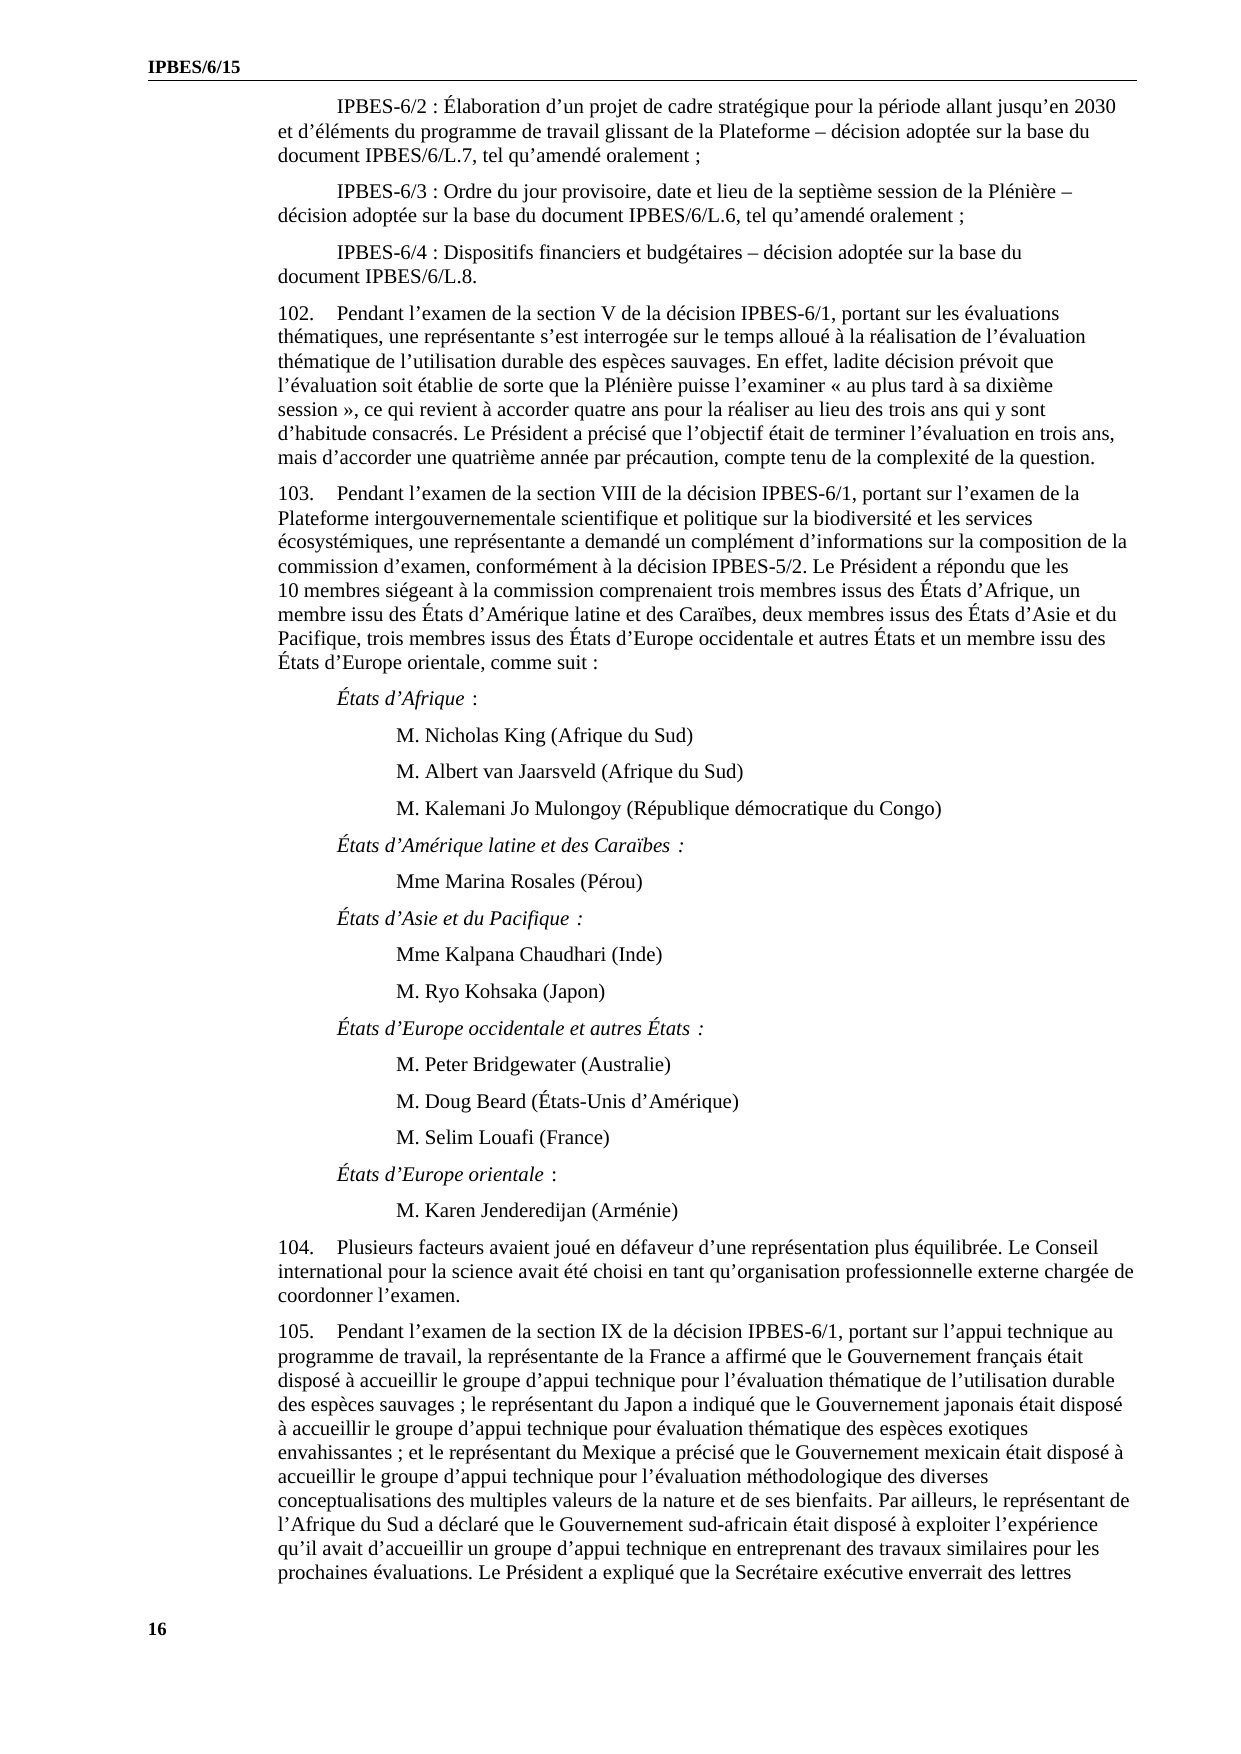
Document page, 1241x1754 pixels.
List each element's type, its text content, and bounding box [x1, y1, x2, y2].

text IPBES-6/3 : Ordre du jour provisoire, date et lieu de la septième session de la Plénière – décision adoptée sur la base du document IPBES/6/L.6, tel qu’amendé oralement ; [278, 179, 1137, 227]
text États d’Europe occidentale et autres États : [278, 1015, 1137, 1039]
text IPBES-6/2 : Élaboration d’un projet de cadre stratégique pour la période allant jusqu’en 2030 et d’éléments du programme de travail glissant de la Plateforme – décision adoptée sur la base du document IPBES/6/L.7, tel qu’amendé oralement ; [278, 94, 1137, 167]
text M. Albert van Jaarsveld (Afrique du Sud) [278, 759, 1137, 783]
text États d’Amérique latine et des Caraïbes : [278, 833, 1137, 857]
text États d’Asie et du Pacifique : [278, 906, 1137, 930]
text États d’Afrique : [278, 686, 1137, 710]
list Pendant l’examen de la section V de la décision IPBES-6/1, portant sur les évaluations thématiques, une représentante s’est interrogée sur le temps alloué à la réalisation de l’évaluation thématique de l’utilisation durable des espèces sauvages. En effet, ladite décision prévoit que l’évaluation soit établie de sorte que la Plénière puisse l’examiner « au plus tard à sa dixième session », ce qui revient à accorder quatre ans pour la réaliser au lieu des trois ans qui y sont d’habitude consacrés. Le Président a précisé que l’objectif était de terminer l’évaluation en trois ans, mais d’accorder une quatrième année par précaution, compte tenu de la complexité de la question. [278, 300, 1137, 469]
text IPBES-6/4 : Dispositifs financiers et budgétaires – décision adoptée sur la base du document IPBES/6/L.8. [278, 240, 1137, 288]
list Plusieurs facteurs avaient joué en défaveur d’une représentation plus équilibrée. Le Conseil international pour la science avait été choisi en tant qu’organisation professionnelle externe chargée de coordonner l’examen. [278, 1235, 1137, 1307]
text États d’Europe orientale : [278, 1162, 1137, 1186]
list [278, 1319, 1137, 1584]
text Mme Kalpana Chaudhari (Inde) [278, 942, 1137, 966]
text M. Peter Bridgewater (Australie) [278, 1052, 1137, 1076]
text M. Selim Louafi (France) [278, 1125, 1137, 1149]
text M. Ryo Kohsaka (Japon) [278, 979, 1137, 1003]
text M. Doug Beard (États-Unis d’Amérique) [278, 1088, 1137, 1113]
text Mme Marina Rosales (Pérou) [278, 869, 1137, 893]
text M. Kalemani Jo Mulongoy (République démocratique du Congo) [278, 796, 1137, 820]
text M. Nicholas King (Afrique du Sud) [278, 723, 1137, 747]
list Pendant l’examen de la section VIII de la décision IPBES-6/1, portant sur l’examen de la Plateforme intergouvernementale scientifique et politique sur la biodiversité et les services écosystémiques, une représentante a demandé un complément d’informations sur la composition de la commission d’examen, conformément à la décision IPBES-5/2. Le Président a répondu que les 10 membres siégeant à la commission comprenaient trois membres issus des États d’Afrique, un membre issu des États d’Amérique latine et des Caraïbes, deux membres issus des États d’Asie et du Pacifique, trois membres issus des États d’Europe occidentale et autres États et un membre issu des États d’Europe orientale, comme suit : [278, 481, 1137, 674]
text M. Karen Jenderedijan (Arménie) [278, 1198, 1137, 1222]
